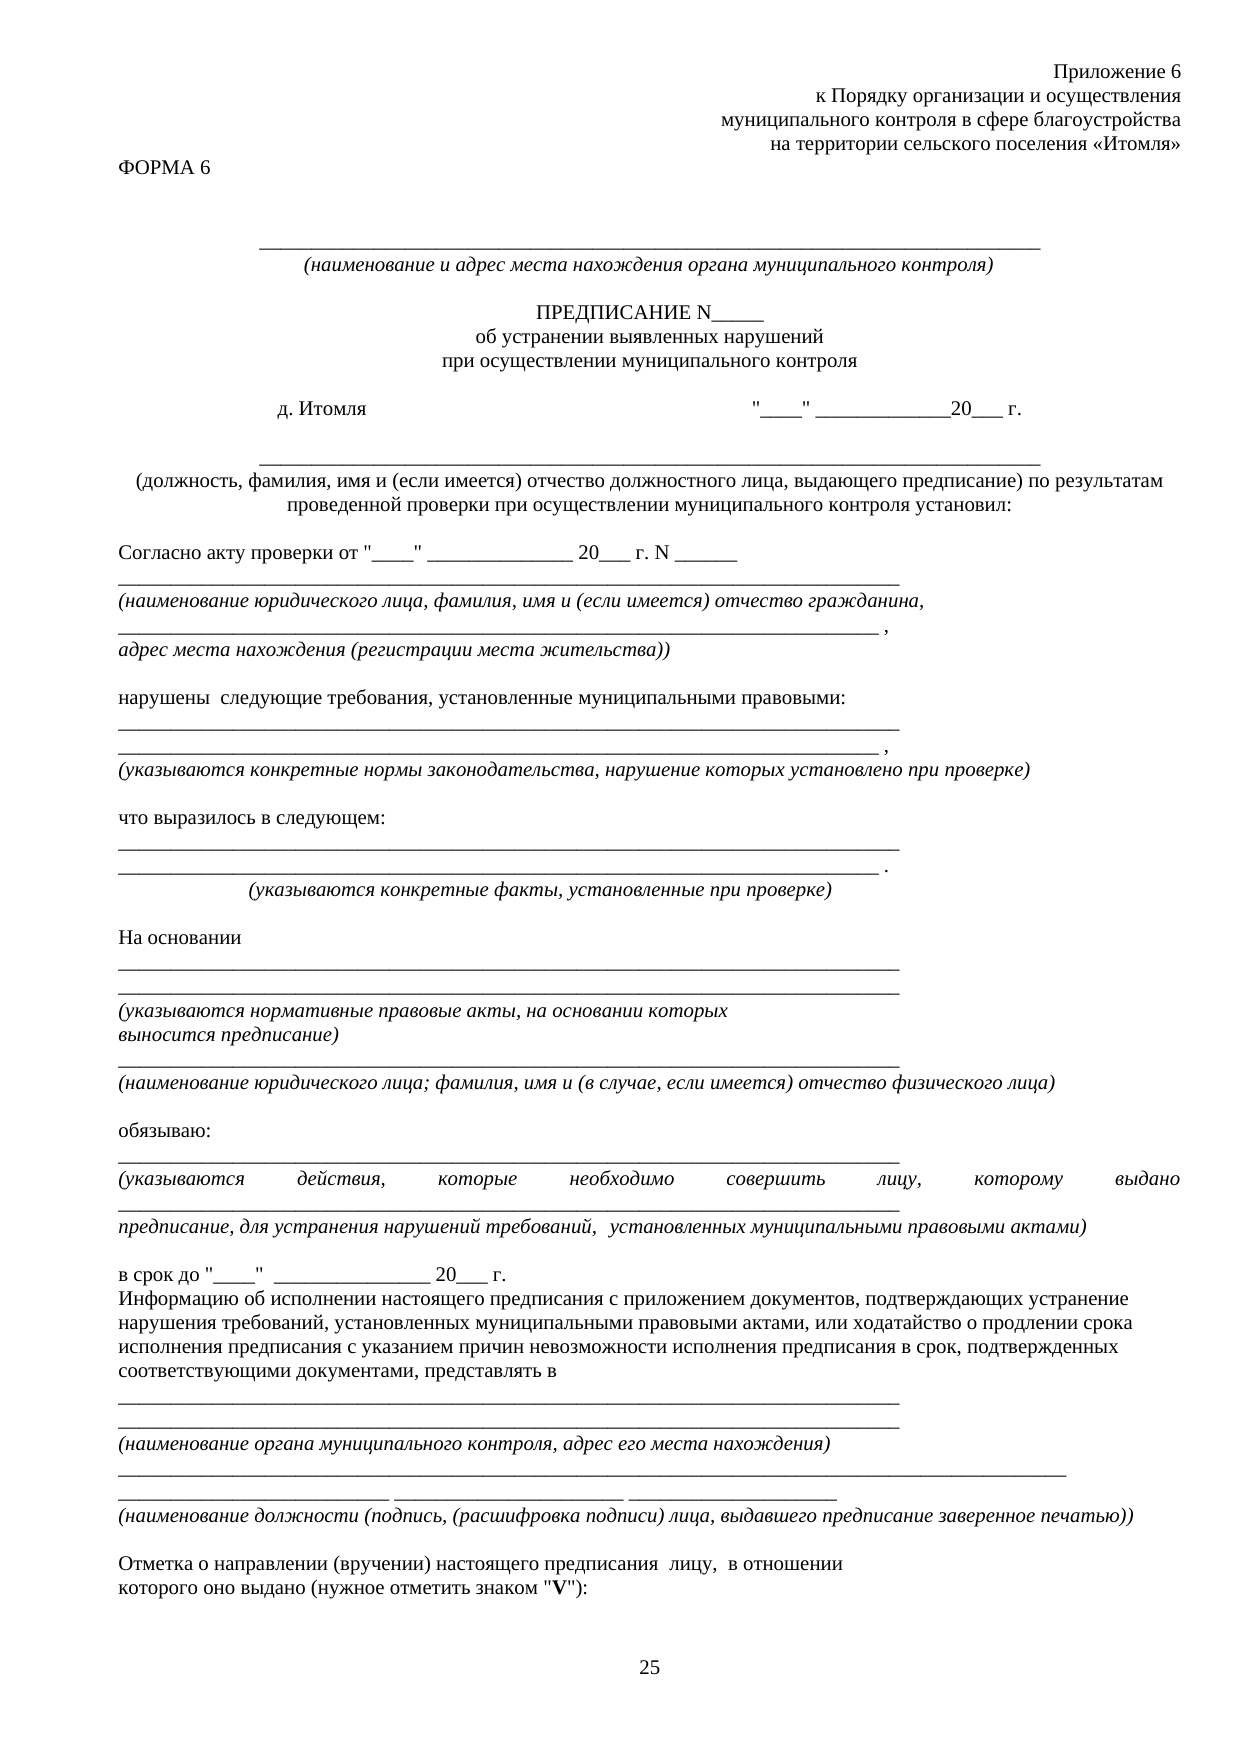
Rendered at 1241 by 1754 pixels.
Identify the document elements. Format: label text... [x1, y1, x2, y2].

text д. Итомля "____" _____________20___ г. ___________________________________________________________________________ (должность, фамилия, имя и (если имеется) отчество должностного лица, выдающего предписание) по результатам проведенной проверки при осуществлении муниципального контроля установил: [118, 396, 1181, 516]
text выносится предписание) [118, 1022, 1181, 1046]
text ФОРМА 6 [118, 155, 1181, 203]
text Приложение 6 к Порядку организации и осуществления [118, 59, 1181, 107]
text обязываю: [118, 1118, 1181, 1142]
text Согласно акту проверки от "____" ______________ 20___ г. N ______ [118, 540, 1181, 564]
text ___________________________________________________________________________ _________________________________________________________________________ , [118, 709, 1181, 757]
text в срок до "____" _______________ 20___ г. [118, 1262, 1181, 1286]
text ___________________________________________________________________________ _________________________________________________________________________ . [118, 829, 1181, 877]
text ___________________________________________________________________________ (указываются действия, которые необходимо совершить лицу, которому выдано ___________________________________________________________________________ предписание, для устранения нарушений требований, установленных муниципальными правовыми актами) [118, 1142, 1181, 1238]
text (указываются конкретные факты, установленные при проверке) [118, 877, 1181, 901]
text муниципального контроля в сфере благоустройства [118, 107, 1181, 131]
text (указываются конкретные нормы законодательства, нарушение которых установлено при проверке) [118, 757, 1181, 781]
text __________________________ ______________________ ____________________ (наименование должности (подпись, (расшифровка подписи) лица, выдавшего предписание заверенное печатью)) Отметка о направлении (вручении) настоящего предписания лицу, в отношении которого оно выдано (нужное отметить знаком "V"): [118, 1479, 1181, 1623]
text адрес места нахождения (регистрации места жительства)) [118, 637, 1181, 661]
text Информацию об исполнении настоящего предписания с приложением документов, подтверждающих устранение нарушения требований, установленных муниципальными правовыми актами, или ходатайство о продлении срока исполнения предписания с указанием причин невозможности исполнения предписания в срок, подтвержденных соответствующими документами, представлять в ___________________________________________________________________________ ___________________________________________________________________________ (наименование органа муниципального контроля, адрес его места нахождения) ___________________________________________________________________________________________ [118, 1286, 1181, 1479]
text ___________________________________________________________________________ (наименование юридического лица; фамилия, имя и (в случае, если имеется) отчество физического лица) [118, 1046, 1181, 1094]
text ___________________________________________________________________________ (наименование и адрес места нахождения органа муниципального контроля) [118, 203, 1181, 300]
text на территории сельского поселения «Итомля» [118, 131, 1181, 155]
text На основании [118, 901, 1181, 949]
text что выразилось в следующем: [118, 805, 1181, 829]
text ___________________________________________________________________________ ___________________________________________________________________________ (указываются нормативные правовые акты, на основании которых [118, 949, 1181, 1022]
text нарушены следующие требования, установленные муниципальными правовыми: [118, 661, 1181, 709]
text ПРЕДПИСАНИЕ N_____ об устранении выявленных нарушений при осуществлении муниципального контроля [118, 300, 1181, 396]
text _________________________________________________________________________ , [118, 612, 1181, 637]
text ___________________________________________________________________________ (наименование юридического лица, фамилия, имя и (если имеется) отчество гражданина, [118, 564, 1181, 612]
